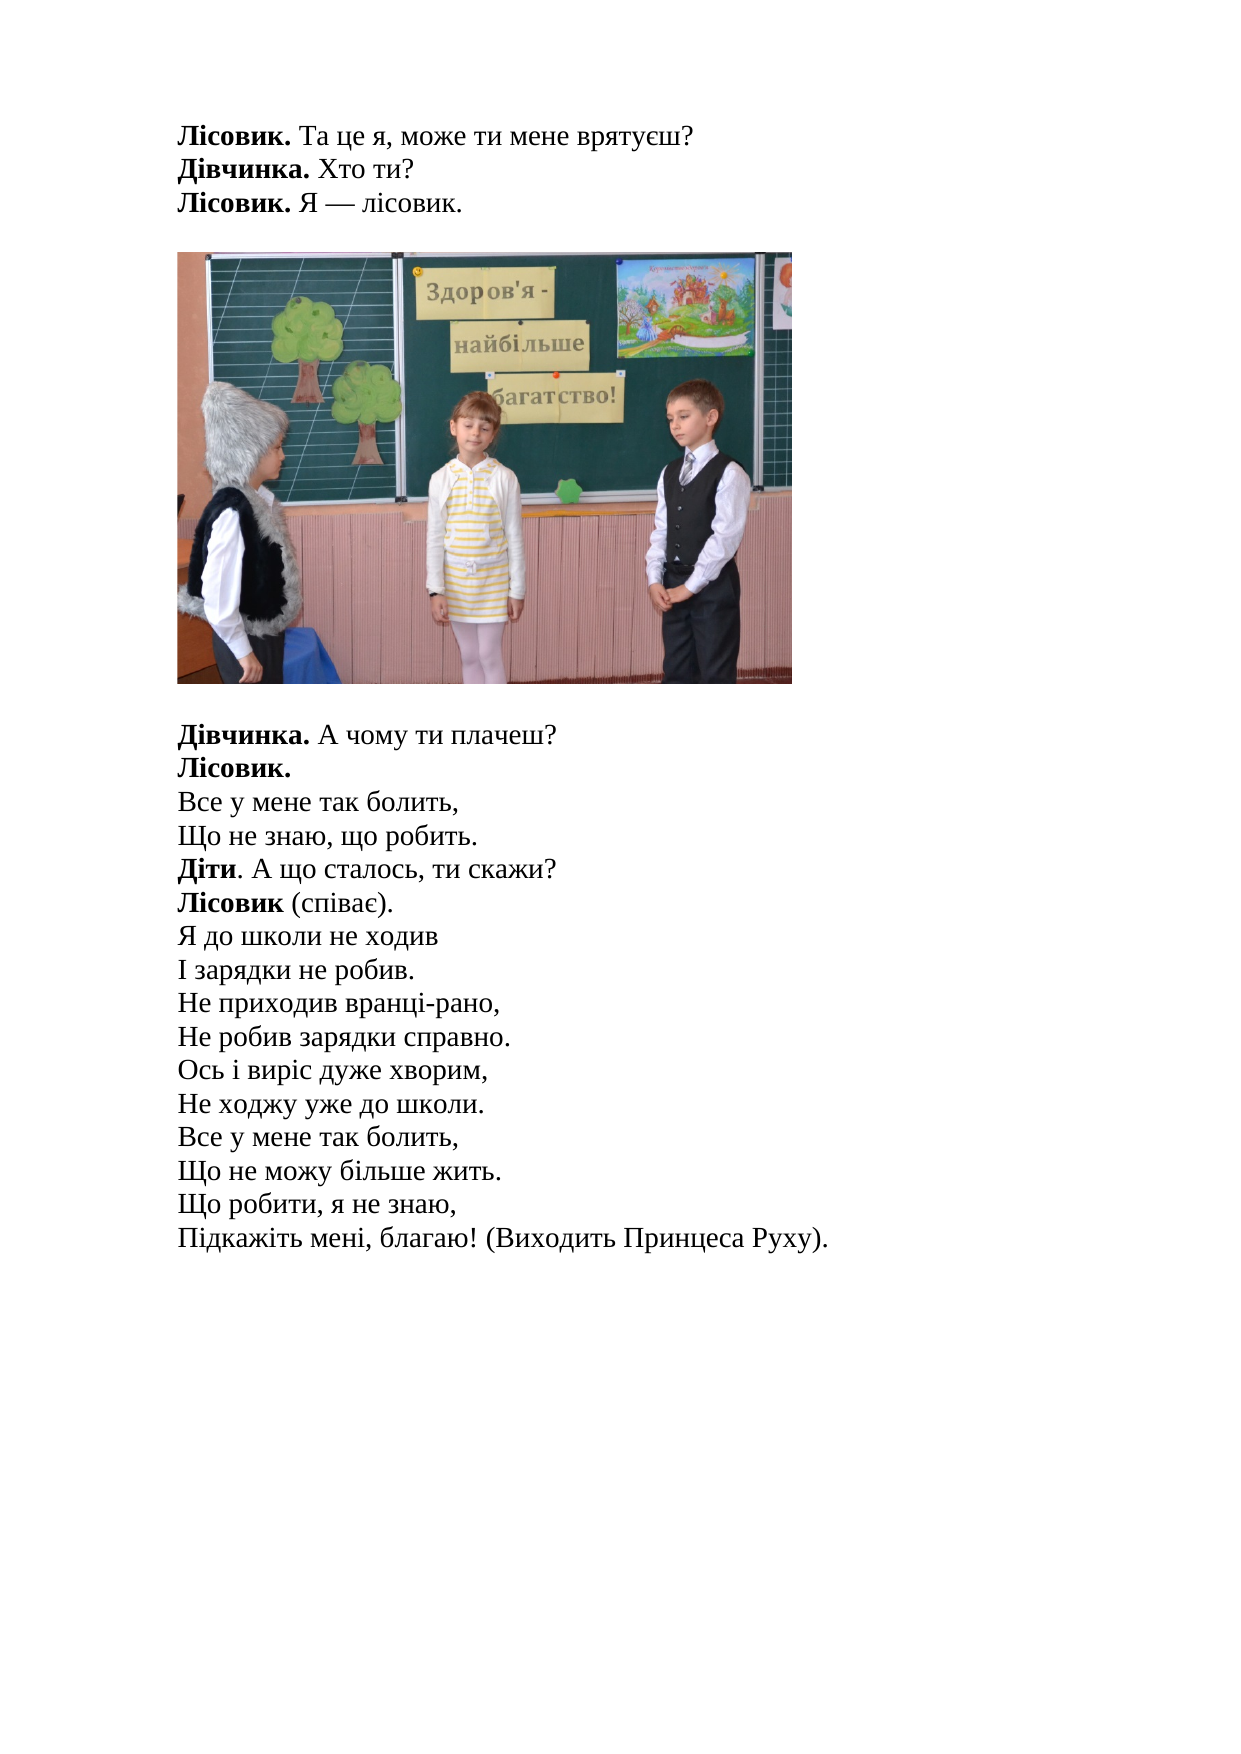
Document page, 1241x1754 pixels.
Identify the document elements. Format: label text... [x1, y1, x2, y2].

text Я до школи не ходив [177, 918, 1152, 952]
text Лісовик. [177, 751, 1152, 784]
picture [177, 252, 792, 684]
text Не ходжу уже до школи. [177, 1086, 1152, 1119]
text Що не можу більше жить. [177, 1153, 1152, 1187]
text Діти. А що сталось, ти скажи? [177, 851, 1152, 885]
text Підкажіть мені, благаю! (Виходить Принцеса Руху). [177, 1220, 1152, 1254]
text Дівчинка. А чому ти плачеш? [177, 717, 1152, 751]
text Лісовик. Я — лісовик. [177, 185, 1152, 219]
text Не робив зарядки справно. [177, 1019, 1152, 1052]
text Що робити, я не знаю, [177, 1187, 1152, 1220]
text Не приходив вранці-рано, [177, 985, 1152, 1019]
text Що не знаю, що робить. [177, 818, 1152, 851]
text І зарядки не робив. [177, 952, 1152, 985]
text Все у мене так болить, [177, 1119, 1152, 1153]
text Ось і виріс дуже хворим, [177, 1052, 1152, 1086]
text Все у мене так болить, [177, 784, 1152, 818]
text Лісовик (співає). [177, 885, 1152, 918]
text Лісовик. Та це я, може ти мене врятуєш? [177, 118, 1152, 152]
text Дівчинка. Хто ти? [177, 152, 1152, 185]
